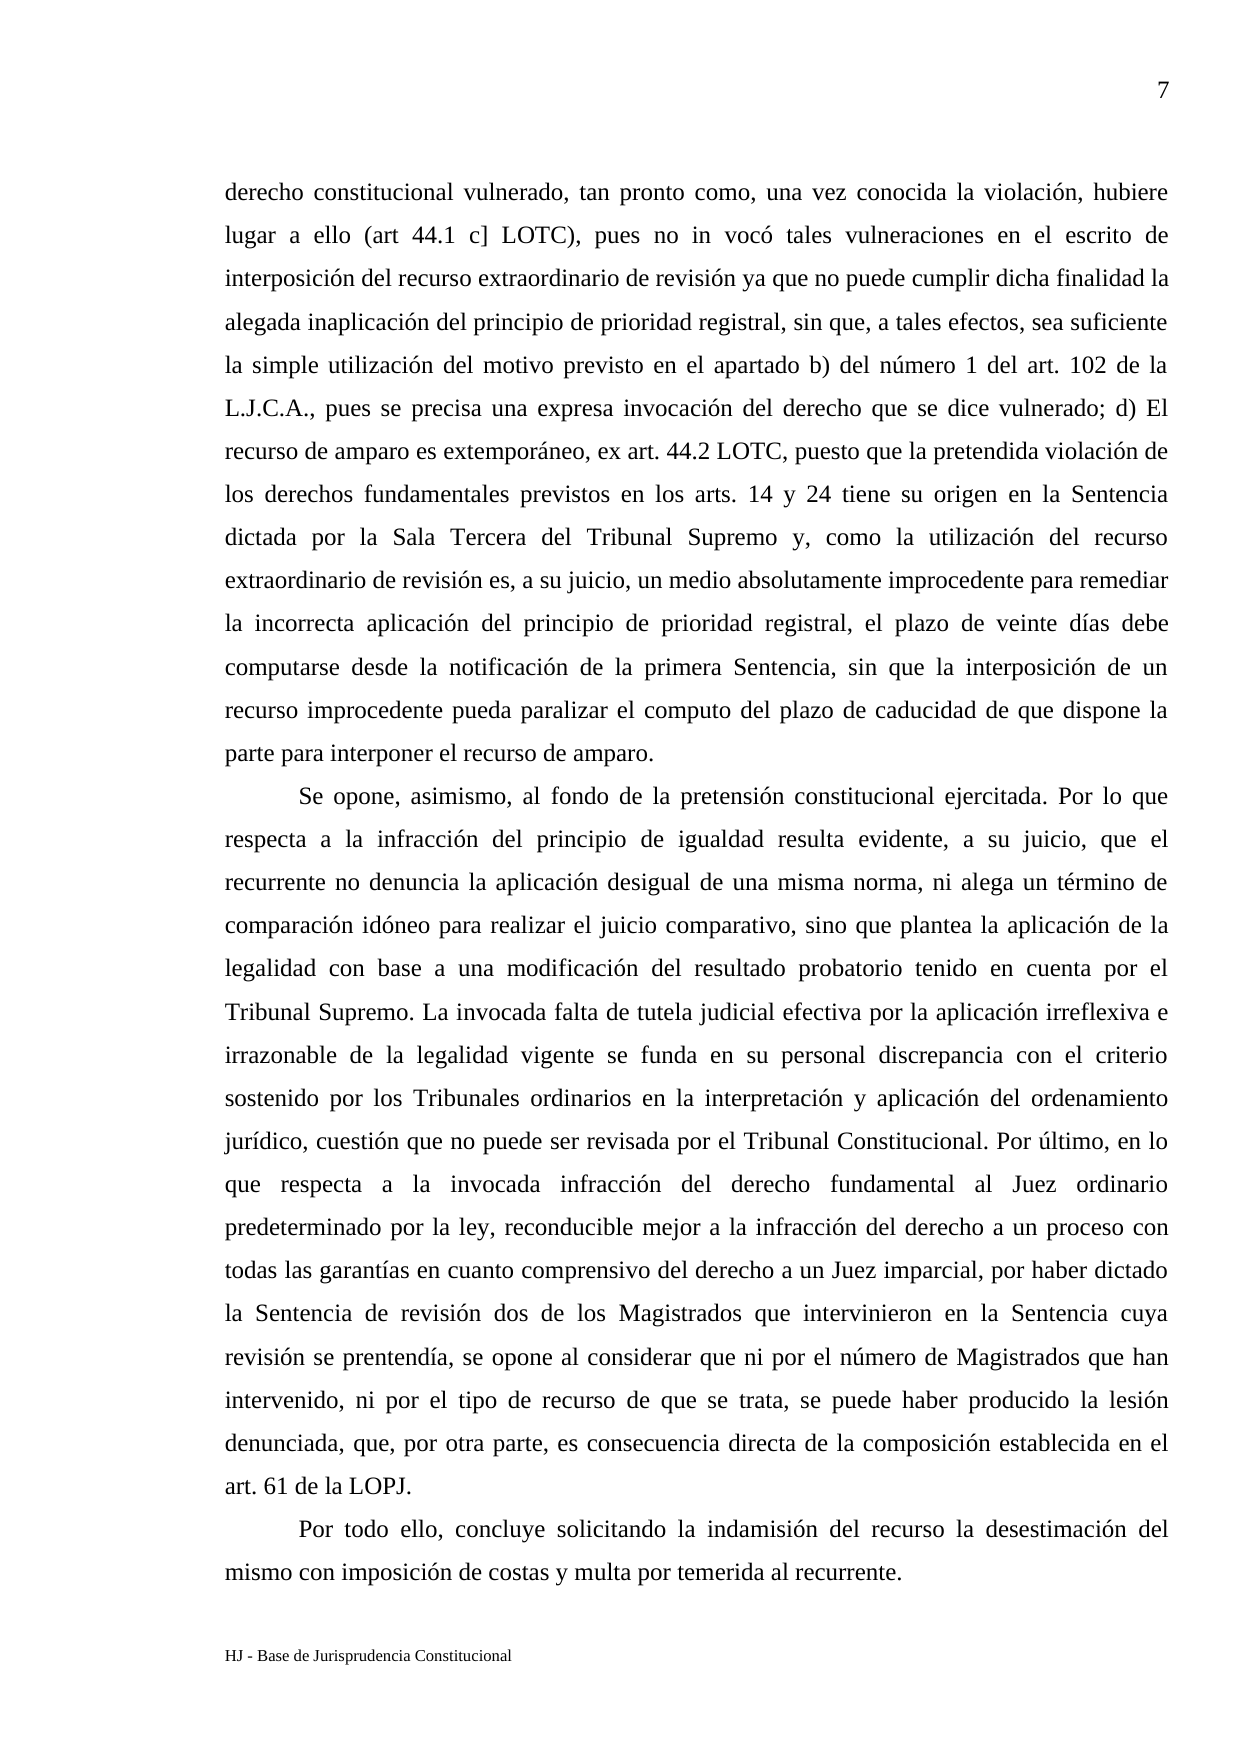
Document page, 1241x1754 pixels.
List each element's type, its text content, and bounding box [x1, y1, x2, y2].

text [224, 177, 1169, 767]
text Se opone, asimismo, al fondo de la pretensión constitucional ejercitada. Por lo que respecta a la infracción del principio de igualdad resulta evidente, a su juicio, que el recurrente no denuncia la aplicación desigual de una misma norma, ni alega un término de comparación idóneo para realizar el juicio comparativo, sino que plantea la aplicación de la legalidad con base a una modificación del resultado probatorio tenido en cuenta por el Tribunal Supremo. La invocada falta de tutela judicial efectiva por la aplicación irreflexiva e irrazonable de la legalidad vigente se funda en su personal discrepancia con el criterio sostenido por los Tribunales ordinarios en la interpretación y aplicación del ordenamiento jurídico, cuestión que no puede ser revisada por el Tribunal Constitucional. Por último, en lo que respecta a la invocada infracción del derecho fundamental al Juez ordinario predeterminado por la ley, reconducible mejor a la infracción del derecho a un proceso con todas las garantías en cuanto comprensivo del derecho a un Juez imparcial, por haber dictado la Sentencia de revisión dos de los Magistrados que intervinieron en la Sentencia cuya revisión se prentendía, se opone al considerar que ni por el número de Magistrados que han intervenido, ni por el tipo de recurso de que se trata, se puede haber producido la lesión denunciada, que, por otra parte, es consecuencia directa de la composición establecida en el art. 61 de la LOPJ. [224, 781, 1169, 1500]
text Por todo ello, concluye solicitando la indamisión del recurso la desestimación del mismo con imposición de costas y multa por temerida al recurrente. [224, 1514, 1169, 1586]
